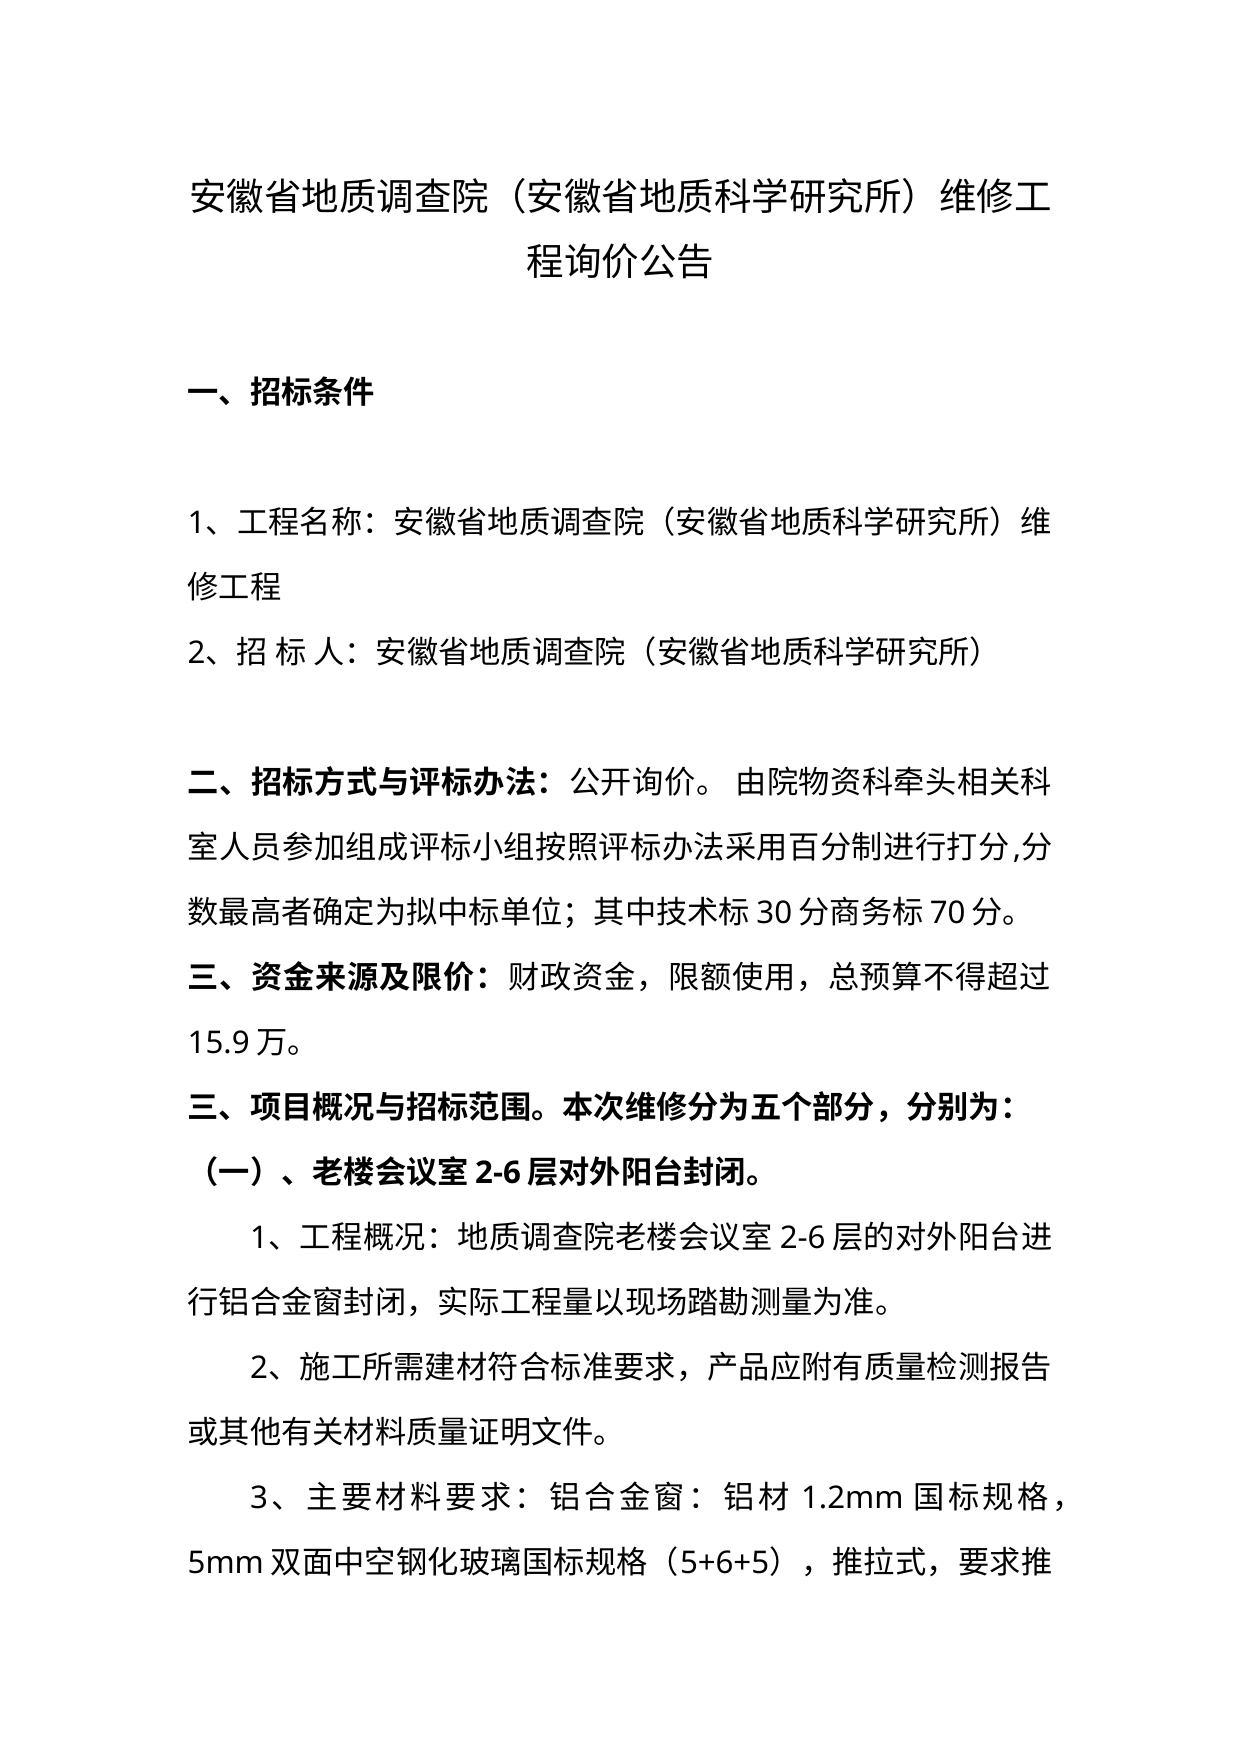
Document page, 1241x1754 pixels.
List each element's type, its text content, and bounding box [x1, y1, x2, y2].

text （一）、老楼会议室2-6层对外阳台封闭。 [187, 1137, 1053, 1202]
text 二、招标方式与评标办法：公开询价。 由院物资科牵头相关科室人员参加组成评标小组按照评标办法采用百分制进行打分,分数最高者确定为拟中标单位；其中技术标30分商务标70分。 [187, 747, 1053, 942]
text 1、工程名称：安徽省地质调查院（安徽省地质科学研究所）维修工程 [187, 487, 1053, 617]
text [187, 1462, 1053, 1592]
text 三、资金来源及限价：财政资金，限额使用，总预算不得超过15.9万。 [187, 942, 1053, 1072]
text 一、招标条件 [187, 357, 1053, 422]
text 2、招 标 人：安徽省地质调查院（安徽省地质科学研究所） [187, 617, 1053, 682]
text 三、项目概况与招标范围。本次维修分为五个部分，分别为： [187, 1072, 1053, 1137]
text 2、施工所需建材符合标准要求，产品应附有质量检测报告或其他有关材料质量证明文件。 [187, 1332, 1053, 1462]
text 1、工程概况：地质调查院老楼会议室2-6层的对外阳台进行铝合金窗封闭，实际工程量以现场踏勘测量为准。 [187, 1202, 1053, 1332]
text 安徽省地质调查院（安徽省地质科学研究所）维修工程询价公告 [187, 162, 1053, 292]
